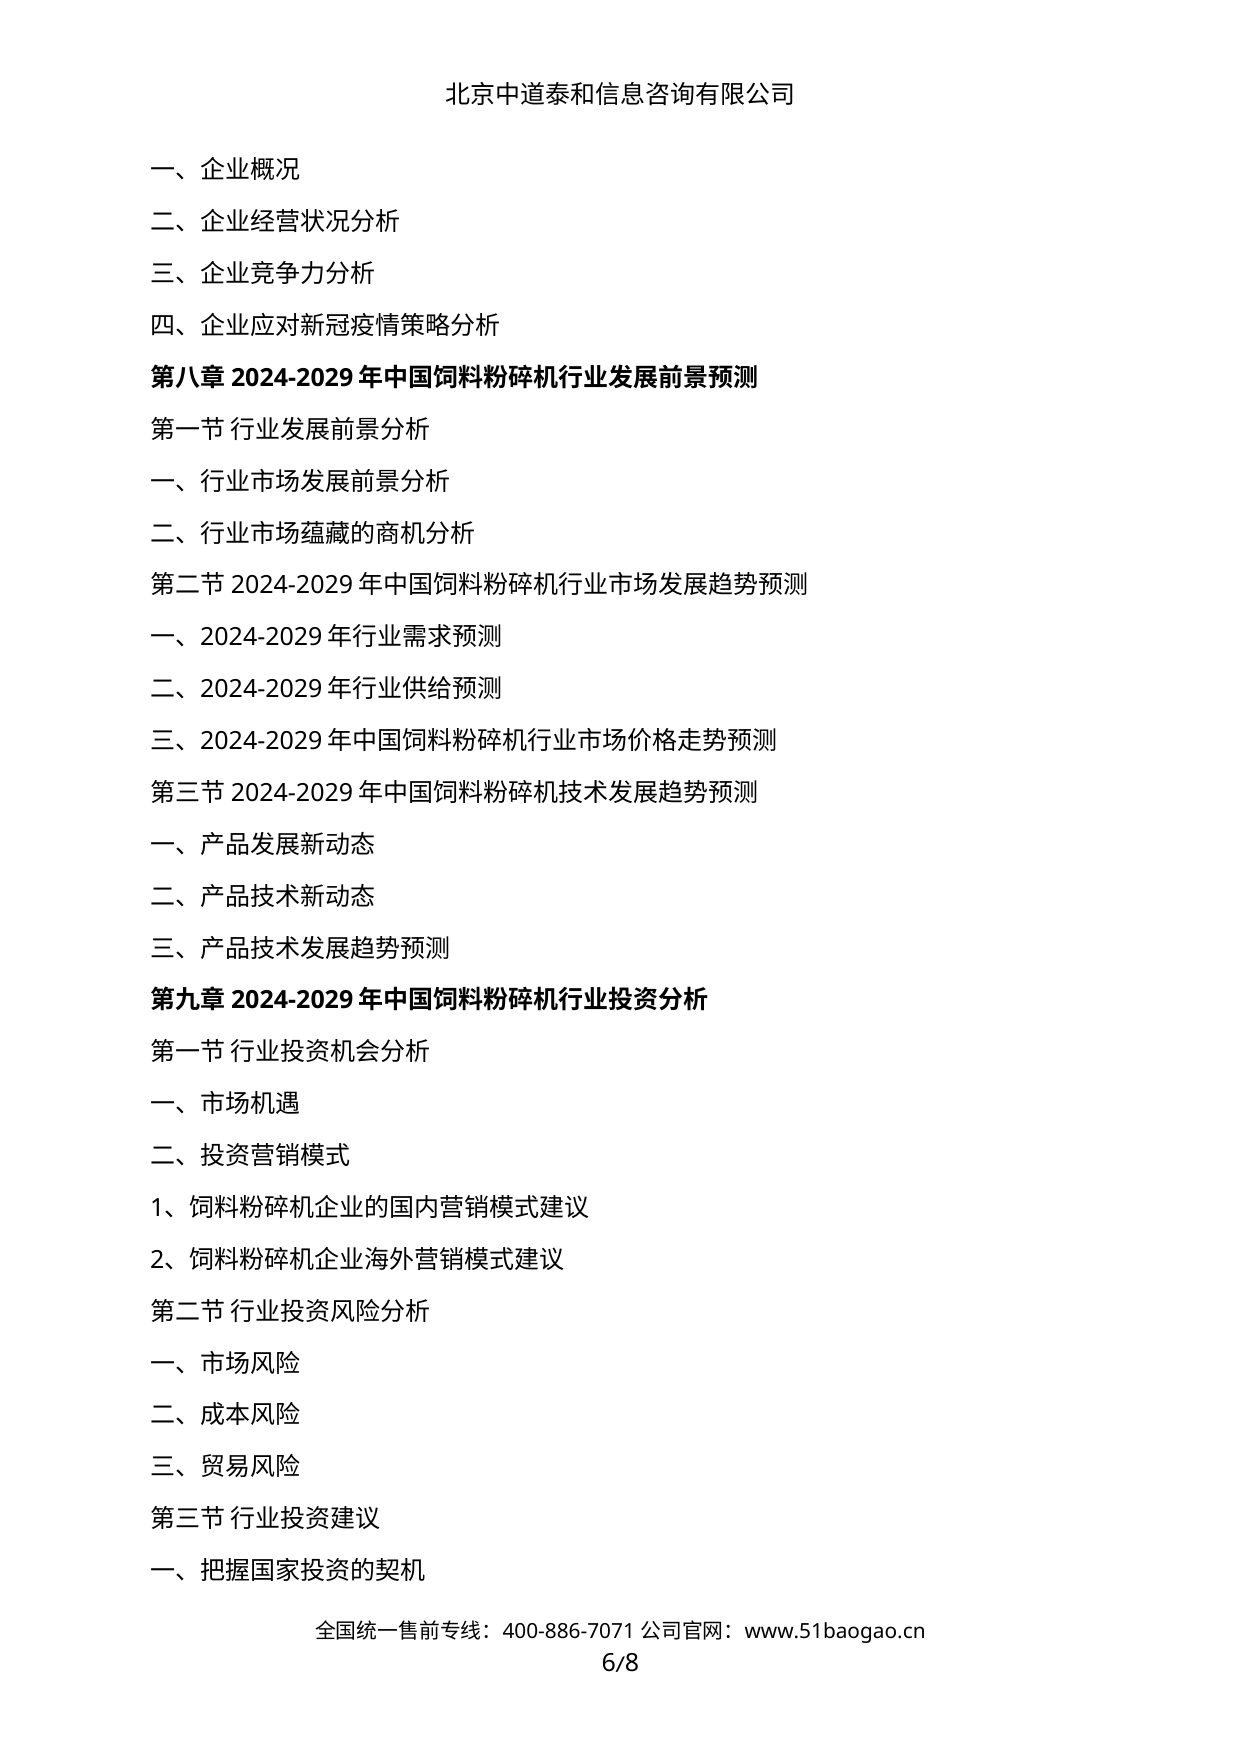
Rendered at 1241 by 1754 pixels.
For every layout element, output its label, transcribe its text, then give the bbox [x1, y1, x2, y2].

text 1、饲料粉碎机企业的国内营销模式建议 [150, 1187, 1090, 1224]
text 第三节 2024-2029年中国饲料粉碎机技术发展趋势预测 [150, 772, 1090, 809]
text 一、行业市场发展前景分析 [150, 461, 1090, 497]
text 第三节 行业投资建议 [150, 1499, 1090, 1535]
text 一、市场机遇 [150, 1084, 1090, 1120]
text 一、产品发展新动态 [150, 824, 1090, 861]
text 第一节 行业投资机会分析 [150, 1032, 1090, 1068]
text 一、企业概况 [150, 150, 1090, 186]
text 二、投资营销模式 [150, 1136, 1090, 1172]
text 二、行业市场蕴藏的商机分析 [150, 513, 1090, 549]
text 三、产品技术发展趋势预测 [150, 928, 1090, 964]
text 第一节 行业发展前景分析 [150, 409, 1090, 446]
text 第二节 行业投资风险分析 [150, 1291, 1090, 1327]
text 一、把握国家投资的契机 [150, 1551, 1090, 1587]
text 二、2024-2029年行业供给预测 [150, 669, 1090, 705]
text 三、贸易风险 [150, 1447, 1090, 1483]
text 第八章 2024-2029年中国饲料粉碎机行业发展前景预测 [150, 357, 1090, 394]
text 2、饲料粉碎机企业海外营销模式建议 [150, 1239, 1090, 1276]
text 二、企业经营状况分析 [150, 202, 1090, 238]
text 第二节 2024-2029年中国饲料粉碎机行业市场发展趋势预测 [150, 565, 1090, 601]
text 三、企业竞争力分析 [150, 254, 1090, 290]
text 一、2024-2029年行业需求预测 [150, 617, 1090, 653]
text 四、企业应对新冠疫情策略分析 [150, 306, 1090, 342]
text 二、成本风险 [150, 1395, 1090, 1431]
text 第九章 2024-2029年中国饲料粉碎机行业投资分析 [150, 980, 1090, 1016]
text 二、产品技术新动态 [150, 876, 1090, 912]
text 三、2024-2029年中国饲料粉碎机行业市场价格走势预测 [150, 721, 1090, 757]
text 一、市场风险 [150, 1343, 1090, 1379]
